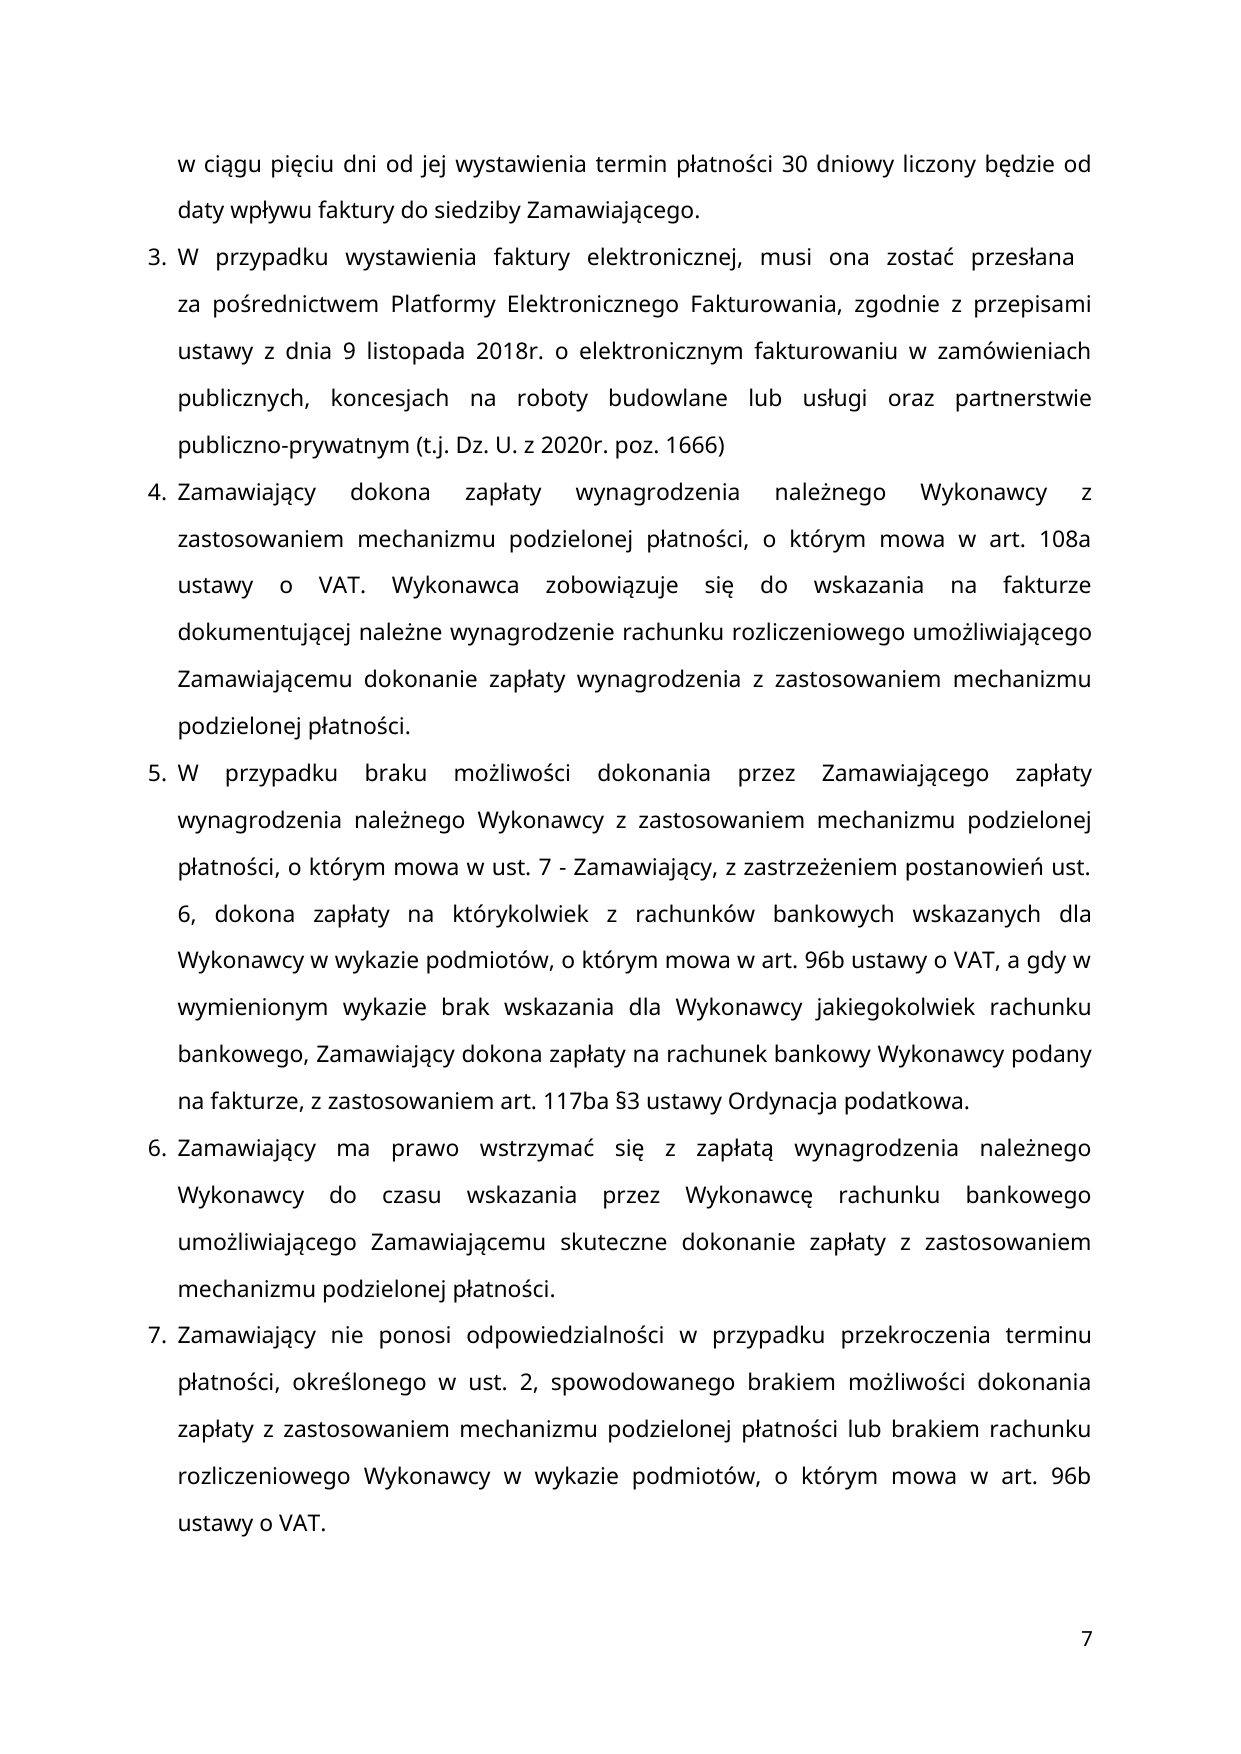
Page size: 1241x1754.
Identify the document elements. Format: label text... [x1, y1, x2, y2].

list W przypadku braku możliwości dokonania przez Zamawiającego zapłaty wynagrodzenia należnego Wykonawcy z zastosowaniem mechanizmu podzielonej płatności, o którym mowa w ust. 7 - Zamawiający, z zastrzeżeniem postanowień ust. 6, dokona zapłaty na którykolwiek z rachunków bankowych wskazanych dla Wykonawcy w wykazie podmiotów, o którym mowa w art. 96b ustawy o VAT, a gdy w wymienionym wykazie brak wskazania dla Wykonawcy jakiegokolwiek rachunku bankowego, Zamawiający dokona zapłaty na rachunek bankowy Wykonawcy podany na fakturze, z zastosowaniem art. 117ba §3 ustawy Ordynacja podatkowa. [148, 757, 1093, 1116]
list Zamawiający nie ponosi odpowiedzialności w przypadku przekroczenia terminu płatności, określonego w ust. 2, spowodowanego brakiem możliwości dokonania zapłaty z zastosowaniem mechanizmu podzielonej płatności lub brakiem rachunku rozliczeniowego Wykonawcy w wykazie podmiotów, o którym mowa w art. 96b ustawy o VAT. [148, 1319, 1093, 1538]
list Zamawiający ma prawo wstrzymać się z zapłatą wynagrodzenia należnego Wykonawcy do czasu wskazania przez Wykonawcę rachunku bankowego umożliwiającego Zamawiającemu skuteczne dokonanie zapłaty z zastosowaniem mechanizmu podzielonej płatności. [148, 1132, 1093, 1304]
list W przypadku wystawienia faktury elektronicznej, musi ona zostać przesłana za pośrednictwem Platformy Elektronicznego Fakturowania, zgodnie z przepisami ustawy z dnia 9 listopada 2018r. o elektronicznym fakturowaniu w zamówieniach publicznych, koncesjach na roboty budowlane lub usługi oraz partnerstwie publiczno-prywatnym (t.j. Dz. U. z 2020r. poz. 1666) [148, 241, 1093, 460]
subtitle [148, 148, 1093, 226]
list Zamawiający dokona zapłaty wynagrodzenia należnego Wykonawcy z zastosowaniem mechanizmu podzielonej płatności, o którym mowa w art. 108a ustawy o VAT. Wykonawca zobowiązuje się do wskazania na fakturze dokumentującej należne wynagrodzenie rachunku rozliczeniowego umożliwiającego Zamawiającemu dokonanie zapłaty wynagrodzenia z zastosowaniem mechanizmu podzielonej płatności. [148, 476, 1093, 741]
